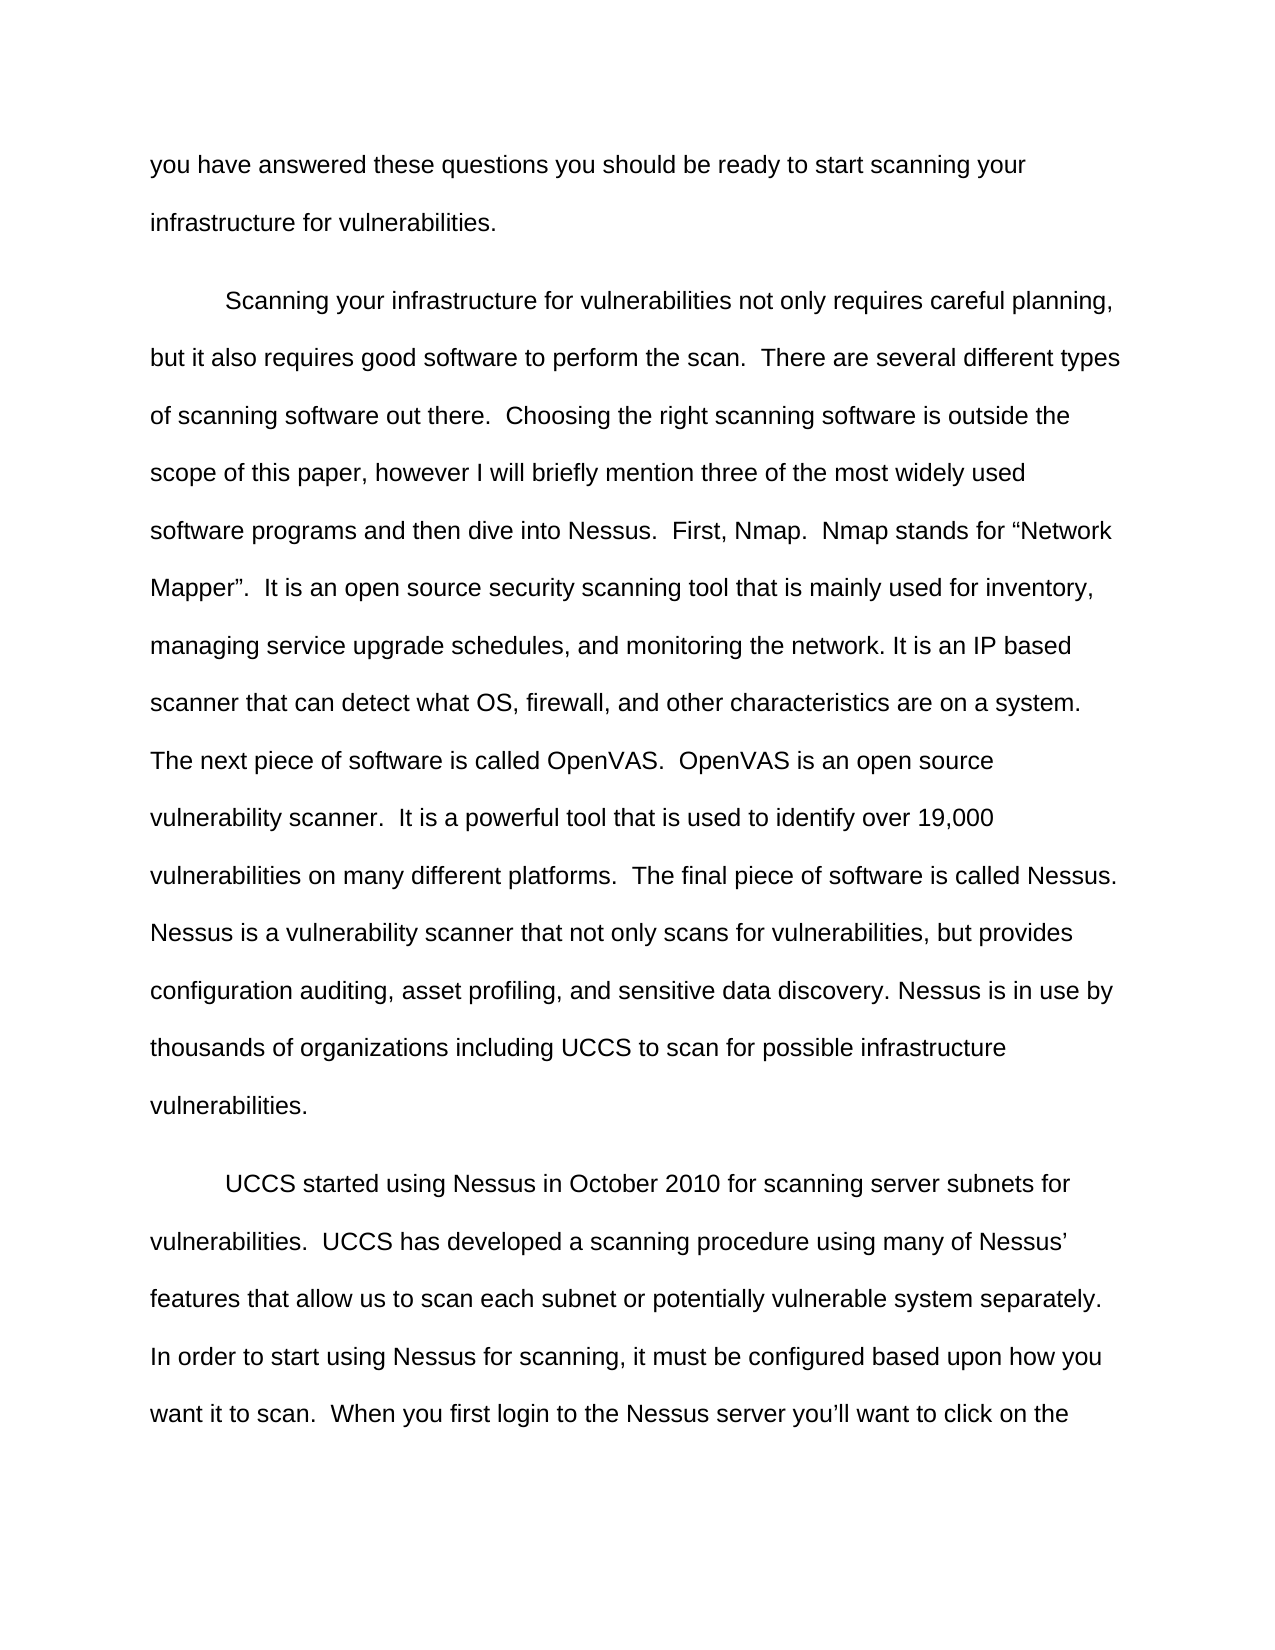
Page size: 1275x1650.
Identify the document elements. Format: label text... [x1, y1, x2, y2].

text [150, 1169, 1125, 1428]
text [150, 150, 1125, 236]
text Scanning your infrastructure for vulnerabilities not only requires careful planning, but it also requires good software to perform the scan. There are several different types of scanning software out there. Choosing the right scanning software is outside the scope of this paper, however I will briefly mention three of the most widely used software programs and then dive into Nessus. First, Nmap. Nmap stands for “Network Mapper”. It is an open source security scanning tool that is mainly used for inventory, managing service upgrade schedules, and monitoring the network. It is an IP based scanner that can detect what OS, firewall, and other characteristics are on a system. The next piece of software is called OpenVAS. OpenVAS is an open source vulnerability scanner. It is a powerful tool that is used to identify over 19,000 vulnerabilities on many different platforms. The final piece of software is called Nessus. Nessus is a vulnerability scanner that not only scans for vulnerabilities, but provides configuration auditing, asset profiling, and sensitive data discovery. Nessus is in use by thousands of organizations including UCCS to scan for possible infrastructure vulnerabilities. [150, 286, 1125, 1119]
